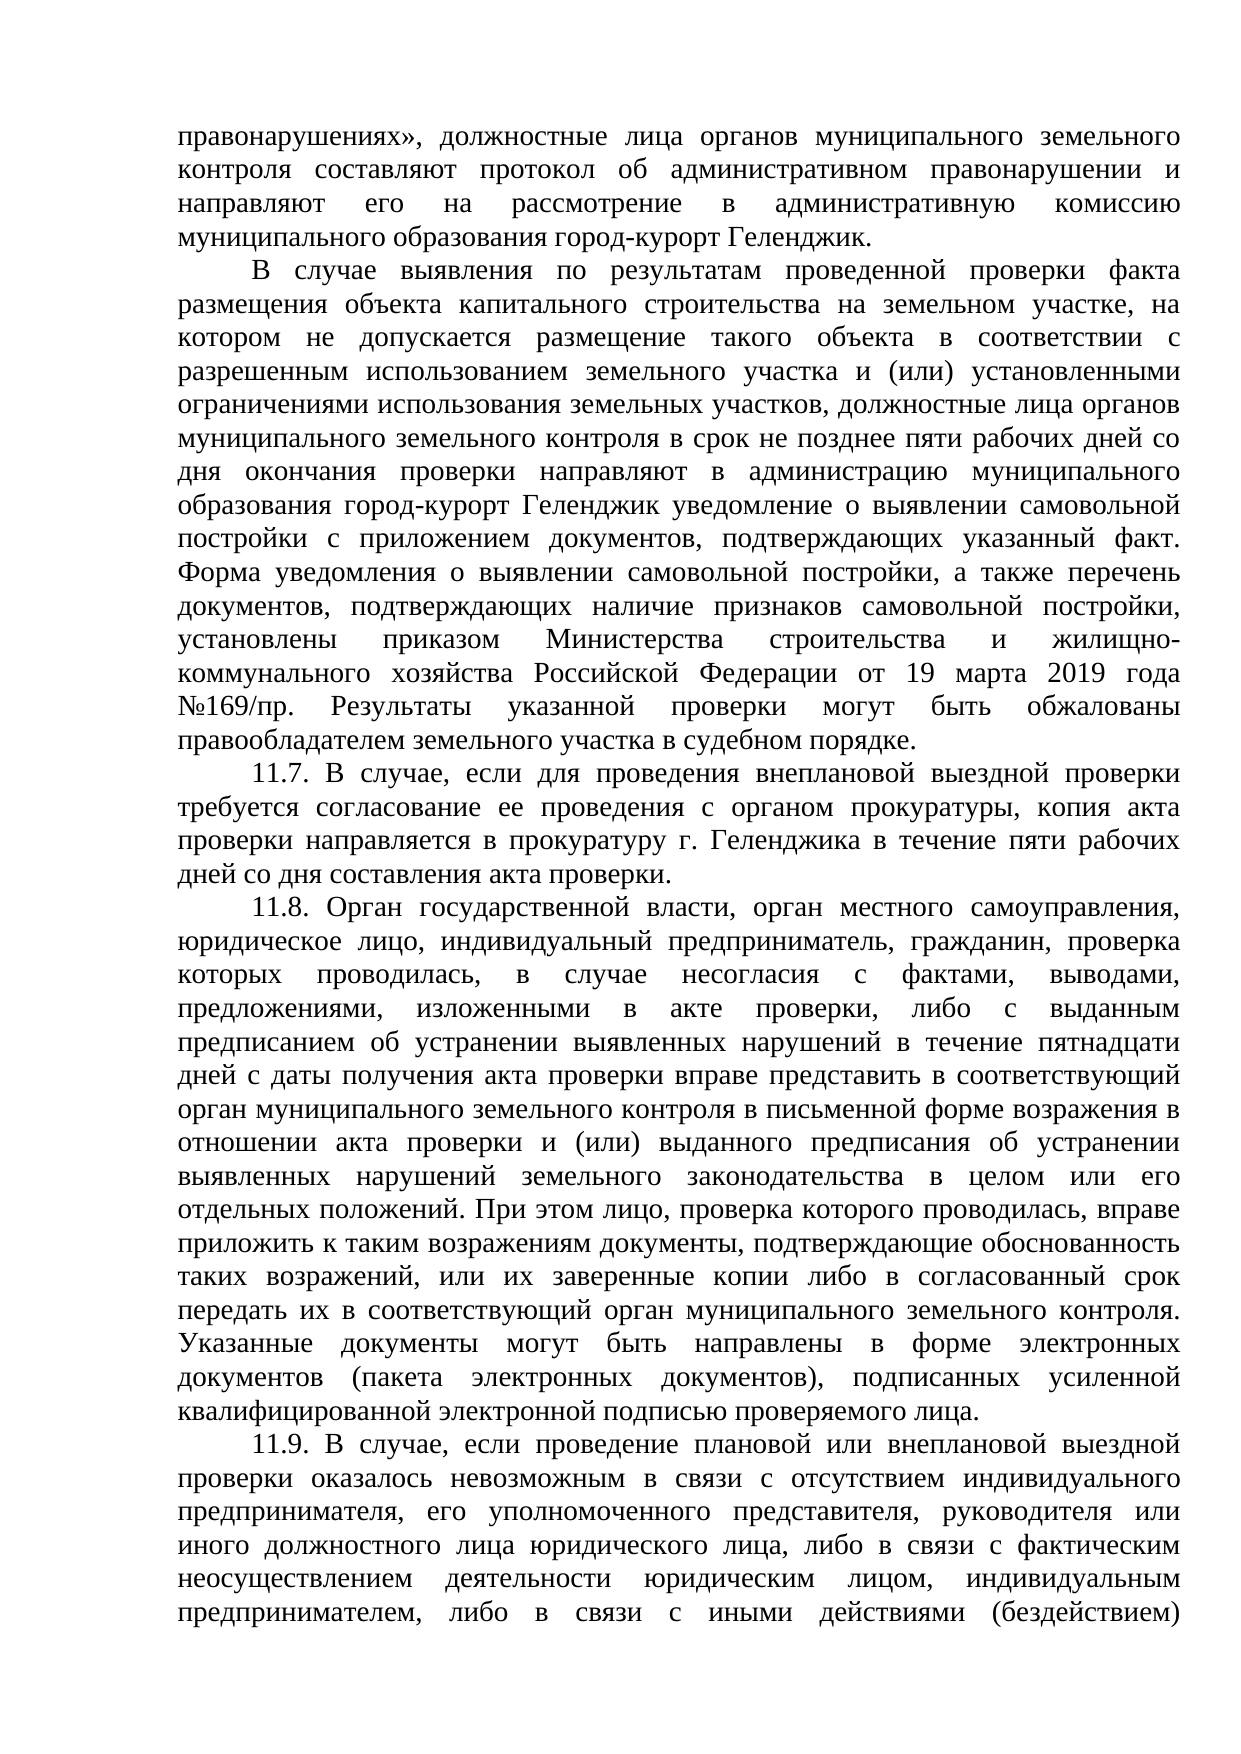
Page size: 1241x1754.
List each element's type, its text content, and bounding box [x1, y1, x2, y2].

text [177, 1426, 1181, 1627]
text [177, 118, 1181, 252]
text 11.7. В случае, если для проведения внеплановой выездной проверки требуется согласование ее проведения с органом прокуратуры, копия акта проверки направляется в прокуратуру г. Геленджика в течение пяти рабочих дней со дня составления акта проверки. [177, 755, 1181, 889]
text В случае выявления по результатам проведенной проверки факта размещения объекта капитального строительства на земельном участке, на котором не допускается размещение такого объекта в соответствии с разрешенным использованием земельного участка и (или) установленными ограничениями использования земельных участков, должностные лица органов муниципального земельного контроля в срок не позднее пяти рабочих дней со дня окончания проверки направляют в администрацию муниципального образования город-курорт Геленджик уведомление о выявлении самовольной постройки с приложением документов, подтверждающих указанный факт. Форма уведомления о выявлении самовольной постройки, а также перечень документов, подтверждающих наличие признаков самовольной постройки, установлены приказом Министерства строительства и жилищно-коммунального хозяйства Российской Федерации от 19 марта 2019 года №169/пр. Результаты указанной проверки могут быть обжалованы правообладателем земельного участка в судебном порядке. [177, 252, 1181, 755]
text 11.8. Орган государственной власти, орган местного самоуправления, юридическое лицо, индивидуальный предприниматель, гражданин, проверка которых проводилась, в случае несогласия с фактами, выводами, предложениями, изложенными в акте проверки, либо с выданным предписанием об устранении выявленных нарушений в течение пятнадцати дней с даты получения акта проверки вправе представить в соответствующий орган муниципального земельного контроля в письменной форме возражения в отношении акта проверки и (или) выданного предписания об устранении выявленных нарушений земельного законодательства в целом или его отдельных положений. При этом лицо, проверка которого проводилась, вправе приложить к таким возражениям документы, подтверждающие обоснованность таких возражений, или их заверенные копии либо в согласованный срок передать их в соответствующий орган муниципального земельного контроля. Указанные документы могут быть направлены в форме электронных документов (пакета электронных документов), подписанных усиленной квалифицированной электронной подписью проверяемого лица. [177, 889, 1181, 1426]
